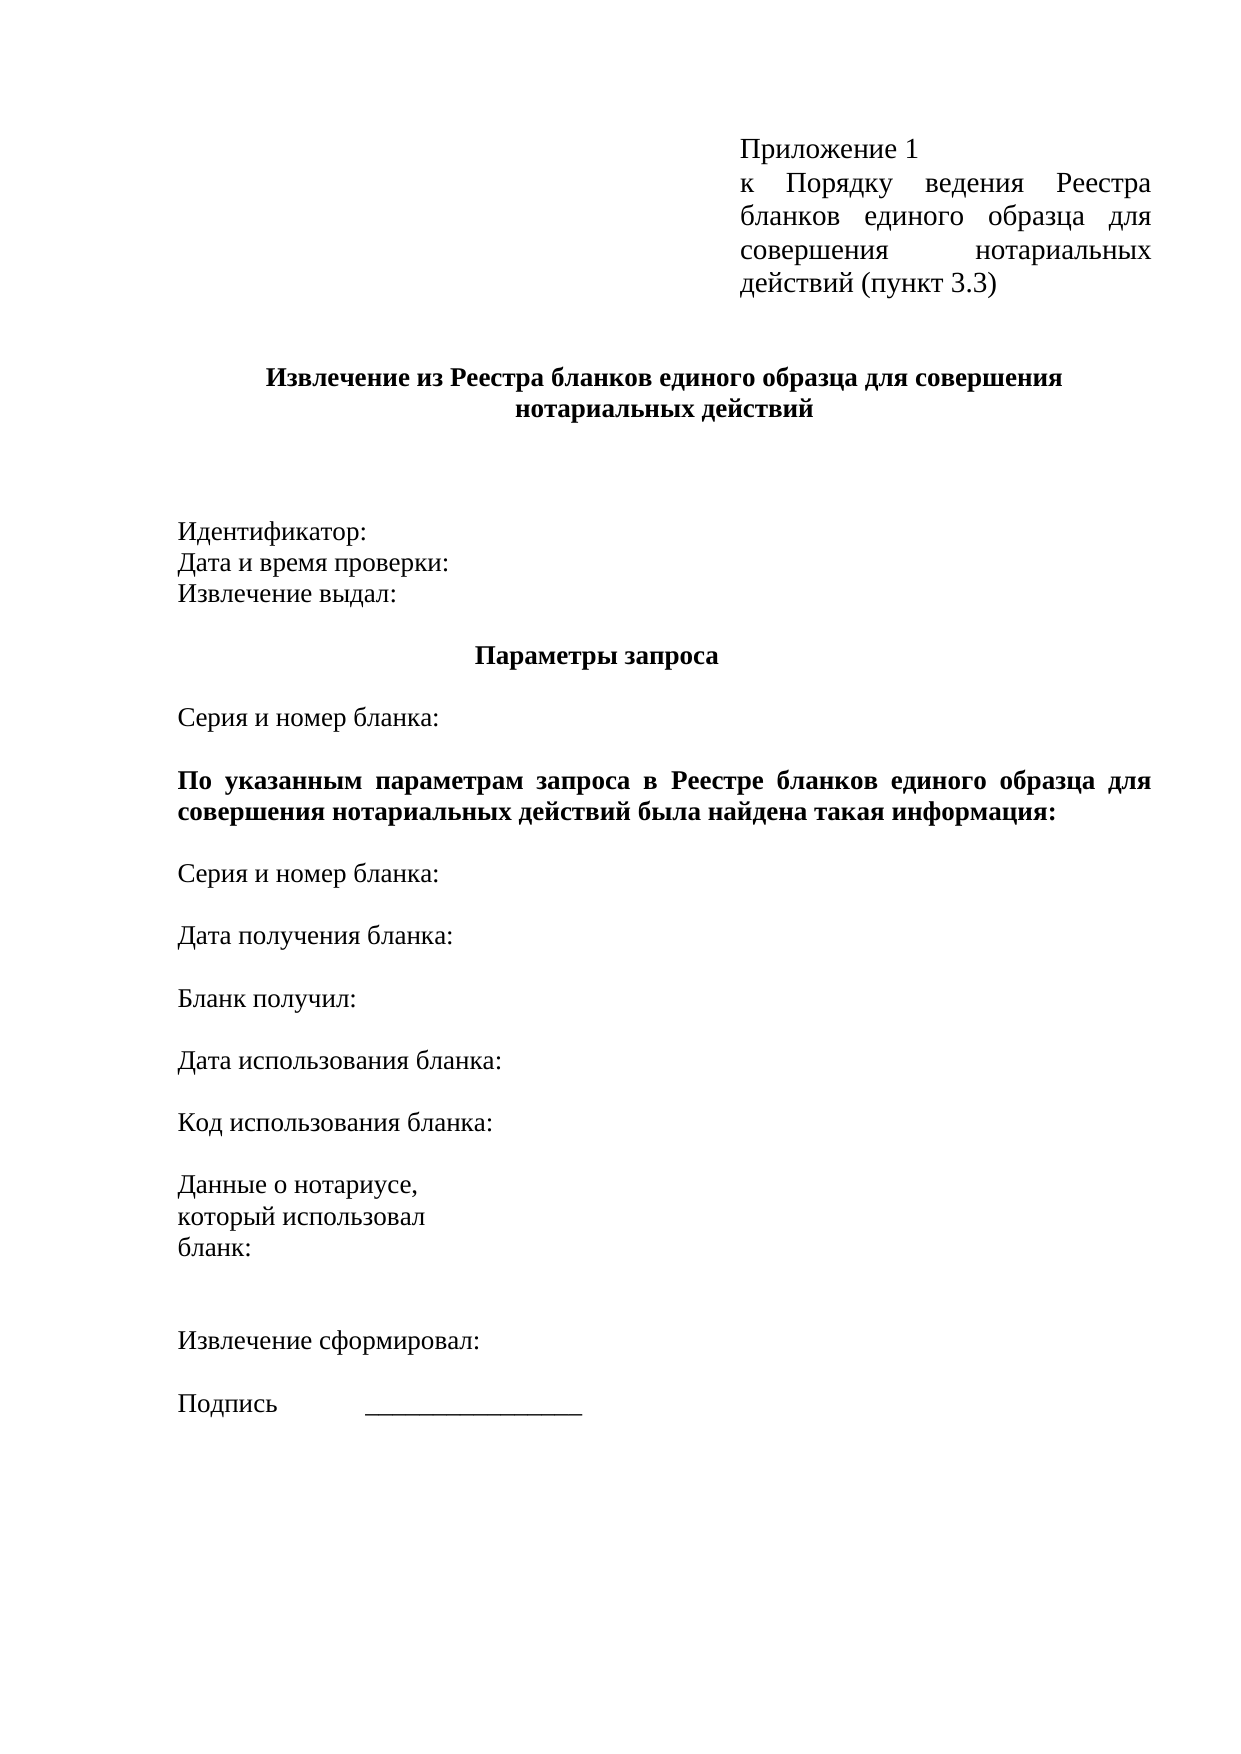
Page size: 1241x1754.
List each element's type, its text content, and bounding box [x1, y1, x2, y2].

text Параметры запроса [177, 639, 1152, 670]
text Бланк получил: [177, 982, 1152, 1013]
text Дата получения бланка: [177, 919, 1152, 951]
text Код использования бланка: [177, 1106, 1152, 1137]
text Серия и номер бланка: [177, 857, 1152, 888]
text Серия и номер бланка: [177, 701, 1152, 733]
text Извлечение выдал: [177, 577, 1152, 608]
text Извлечение сформировал: [177, 1324, 1152, 1356]
text бланк: [177, 1231, 1152, 1262]
text Приложение 1 [739, 131, 1152, 165]
text который использовал [177, 1200, 1152, 1231]
text Идентификатор: [177, 514, 1152, 546]
text По указанным параметрам запроса в Реестре бланков единого образца для совершения нотариальных действий была найдена такая информация: [177, 764, 1152, 826]
text Подпись ________________ [177, 1387, 1152, 1418]
text к Порядку ведения Реестра бланков единого образца для совершения нотариальных действий (пункт 3.3) [740, 165, 1152, 299]
text Данные о нотариусе, [177, 1169, 1152, 1200]
text Дата использования бланка: [177, 1044, 1152, 1075]
text Извлечение из Реестра бланков единого образца для совершения нотариальных действий [177, 361, 1152, 423]
text Дата и время проверки: [177, 546, 1152, 577]
